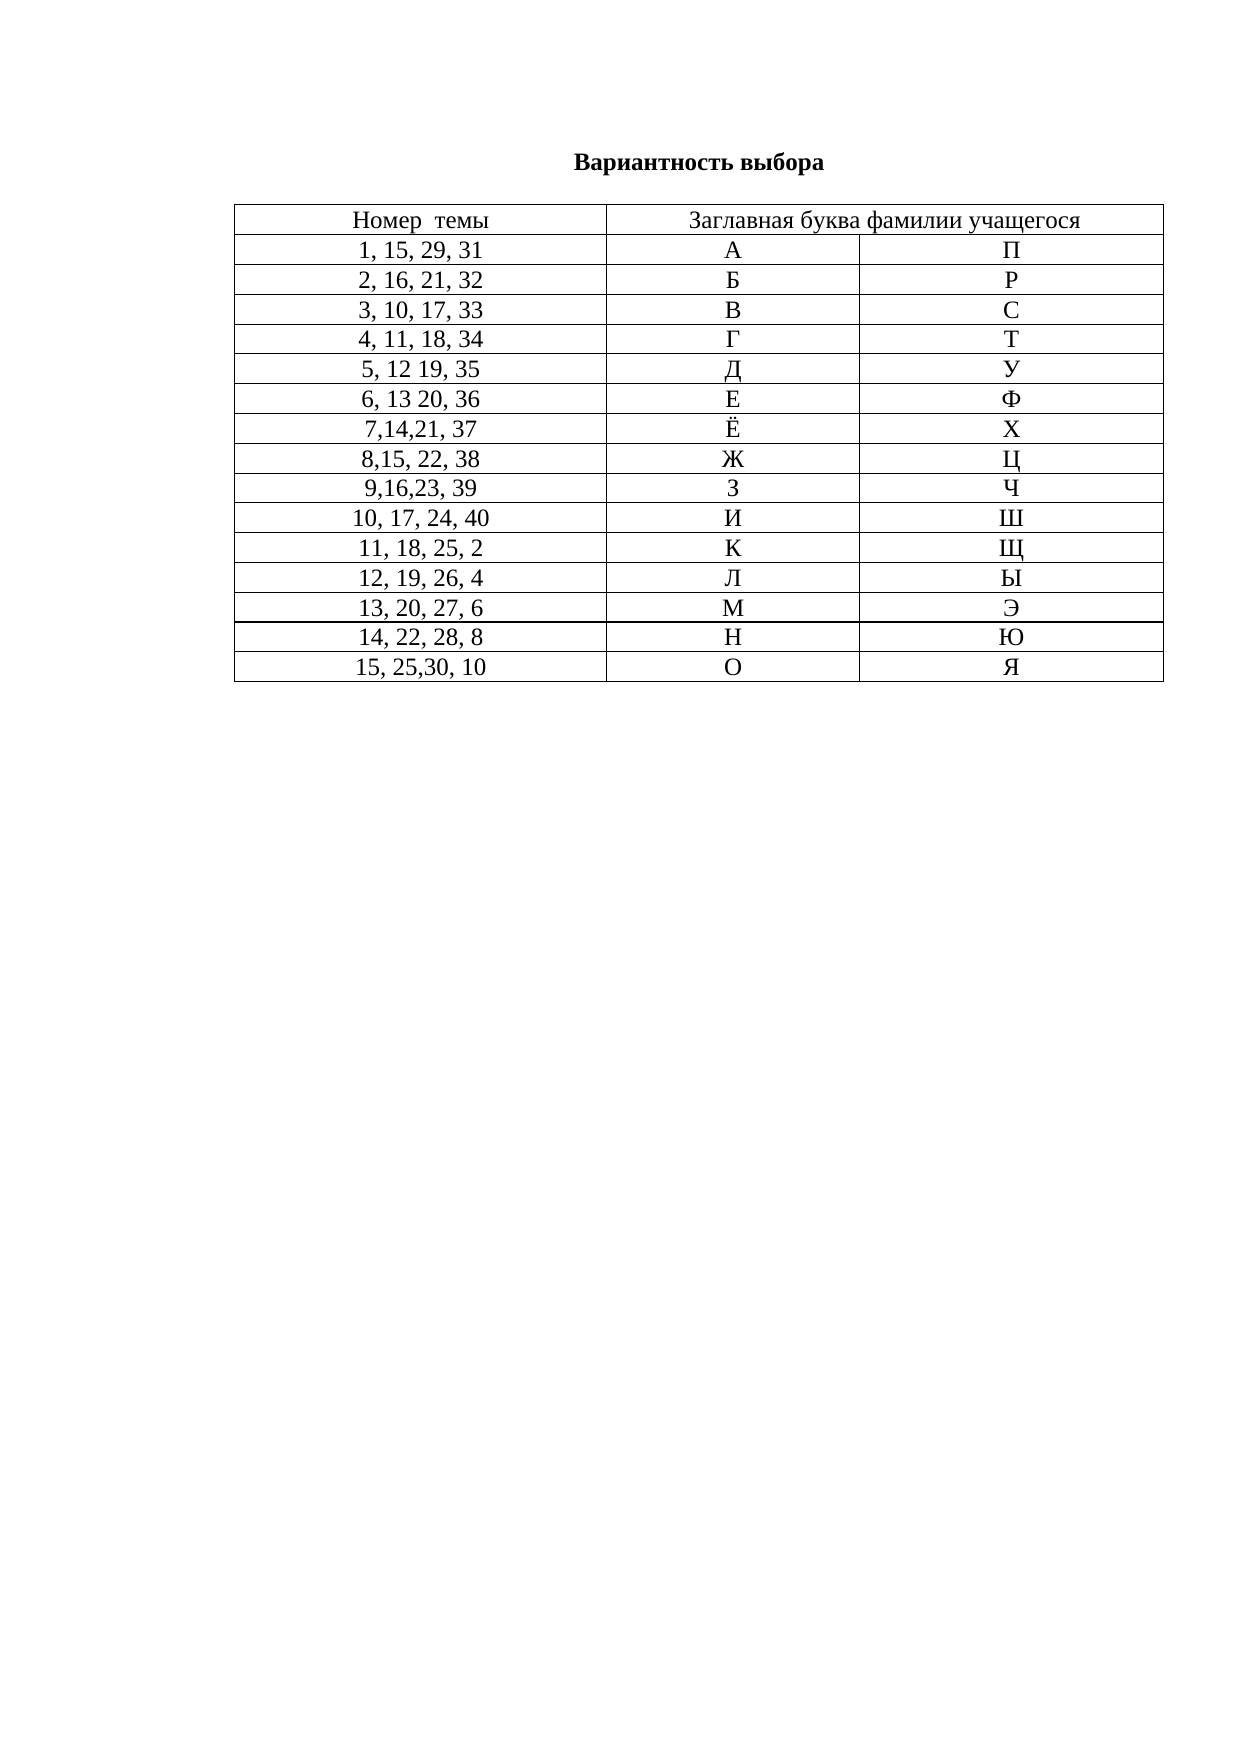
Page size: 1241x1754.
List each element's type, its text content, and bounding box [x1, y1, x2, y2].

table_cell Ё [607, 414, 859, 443]
table_cell Э [860, 593, 1163, 621]
table_cell 14, 22, 28, 8 [235, 623, 606, 651]
table_cell С [860, 295, 1163, 323]
table_cell З [607, 474, 859, 502]
table_cell 2, 16, 21, 32 [235, 265, 606, 294]
table_cell Щ [860, 533, 1163, 562]
table_cell 9,16,23, 39 [235, 474, 606, 502]
table_cell 12, 19, 26, 4 [235, 563, 606, 592]
table_cell 1, 15, 29, 31 [235, 235, 606, 264]
table_cell 6, 13 20, 36 [235, 384, 606, 413]
table_header Номер темы [235, 205, 606, 234]
table_cell О [607, 652, 859, 681]
table_cell 7,14,21, 37 [235, 414, 606, 443]
table_cell У [860, 354, 1163, 383]
table_cell П [860, 235, 1163, 264]
table_cell Ц [860, 444, 1163, 472]
table_cell Х [860, 414, 1163, 443]
table_cell Ч [860, 474, 1163, 502]
table_cell Р [860, 265, 1163, 294]
table_cell Ф [860, 384, 1163, 413]
table_cell Е [607, 384, 859, 413]
table_cell Г [607, 325, 859, 353]
table_cell 15, 25,30, 10 [235, 652, 606, 681]
table_cell Д [607, 354, 859, 383]
table_cell К [607, 533, 859, 562]
table_cell И [607, 503, 859, 532]
table_cell Н [607, 623, 859, 651]
table_cell Ш [860, 503, 1163, 532]
table_cell Ж [607, 444, 859, 472]
table_cell Ы [860, 563, 1163, 592]
table_cell 13, 20, 27, 6 [235, 593, 606, 621]
text Вариантность выбора [246, 147, 1152, 176]
table_cell В [607, 295, 859, 323]
table_cell Т [860, 325, 1163, 353]
table_cell 4, 11, 18, 34 [235, 325, 606, 353]
table_cell 10, 17, 24, 40 [235, 503, 606, 532]
table_header Заглавная буква фамилии учащегося [607, 205, 1163, 234]
table_cell 5, 12 19, 35 [235, 354, 606, 383]
table_cell Л [607, 563, 859, 592]
table_cell Я [860, 652, 1163, 681]
table_cell М [607, 593, 859, 621]
table_cell 11, 18, 25, 2 [235, 533, 606, 562]
table_cell 8,15, 22, 38 [235, 444, 606, 472]
table_cell 3, 10, 17, 33 [235, 295, 606, 323]
table_cell Ю [860, 623, 1163, 651]
table_cell Б [607, 265, 859, 294]
table_cell А [607, 235, 859, 264]
